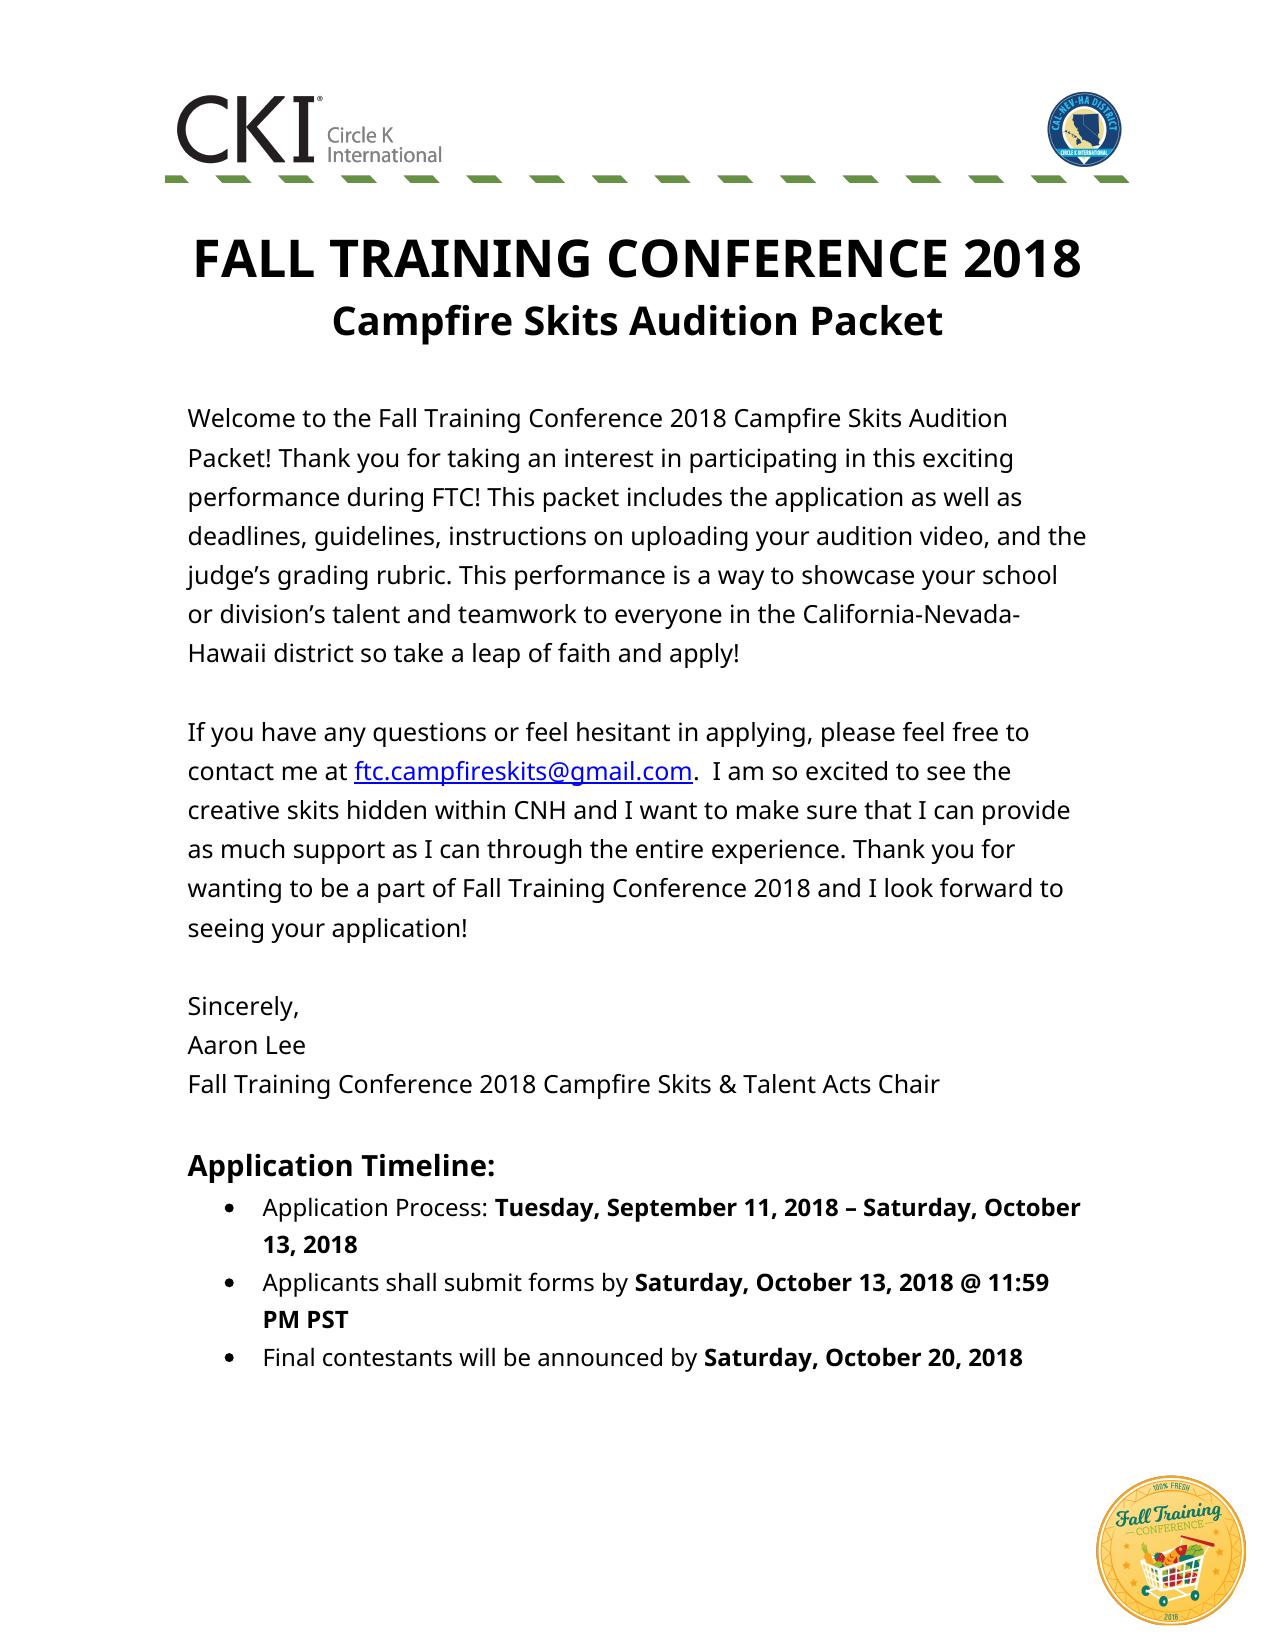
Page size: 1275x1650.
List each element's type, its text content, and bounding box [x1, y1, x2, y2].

list Applicants shall submit forms by Saturday, October 13, 2018 @ 11:59 PM PST [225, 1266, 1087, 1336]
text Aaron Lee [187, 1028, 1073, 1062]
text Fall Training Conference 2018 Campfire Skits & Talent Acts Chair [187, 1067, 1087, 1101]
picture [165, 90, 1129, 183]
picture [1087, 1466, 1255, 1626]
text FALL TRAINING CONFERENCE 2018 [187, 222, 1087, 293]
text Welcome to the Fall Training Conference 2018 Campfire Skits Audition Packet! Thank you for taking an interest in participating in this exciting performance during FTC! This packet includes the application as well as deadlines, guidelines, instructions on uploading your audition video, and the judge’s grading rubric. This performance is a way to showcase your school or division’s talent and teamwork to everyone in the California-Nevada-Hawaii district so take a leap of faith and apply! [187, 401, 1087, 670]
text If you have any questions or feel hesitant in applying, please feel free to contact me at ftc.campfireskits@gmail.com. I am so excited to see the creative skits hidden within CNH and I want to make sure that I can provide as much support as I can through the entire experience. Thank you for wanting to be a part of Fall Training Conference 2018 and I look forward to seeing your application! [187, 714, 1087, 944]
list Application Process: Tuesday, September 11, 2018 – Saturday, October 13, 2018 [225, 1191, 1087, 1261]
text Campfire Skits Audition Packet [187, 293, 1087, 347]
list Final contestants will be announced by Saturday, October 20, 2018 [225, 1340, 1087, 1373]
text Application Timeline: [187, 1145, 1087, 1185]
text Sincerely, [187, 988, 1073, 1023]
